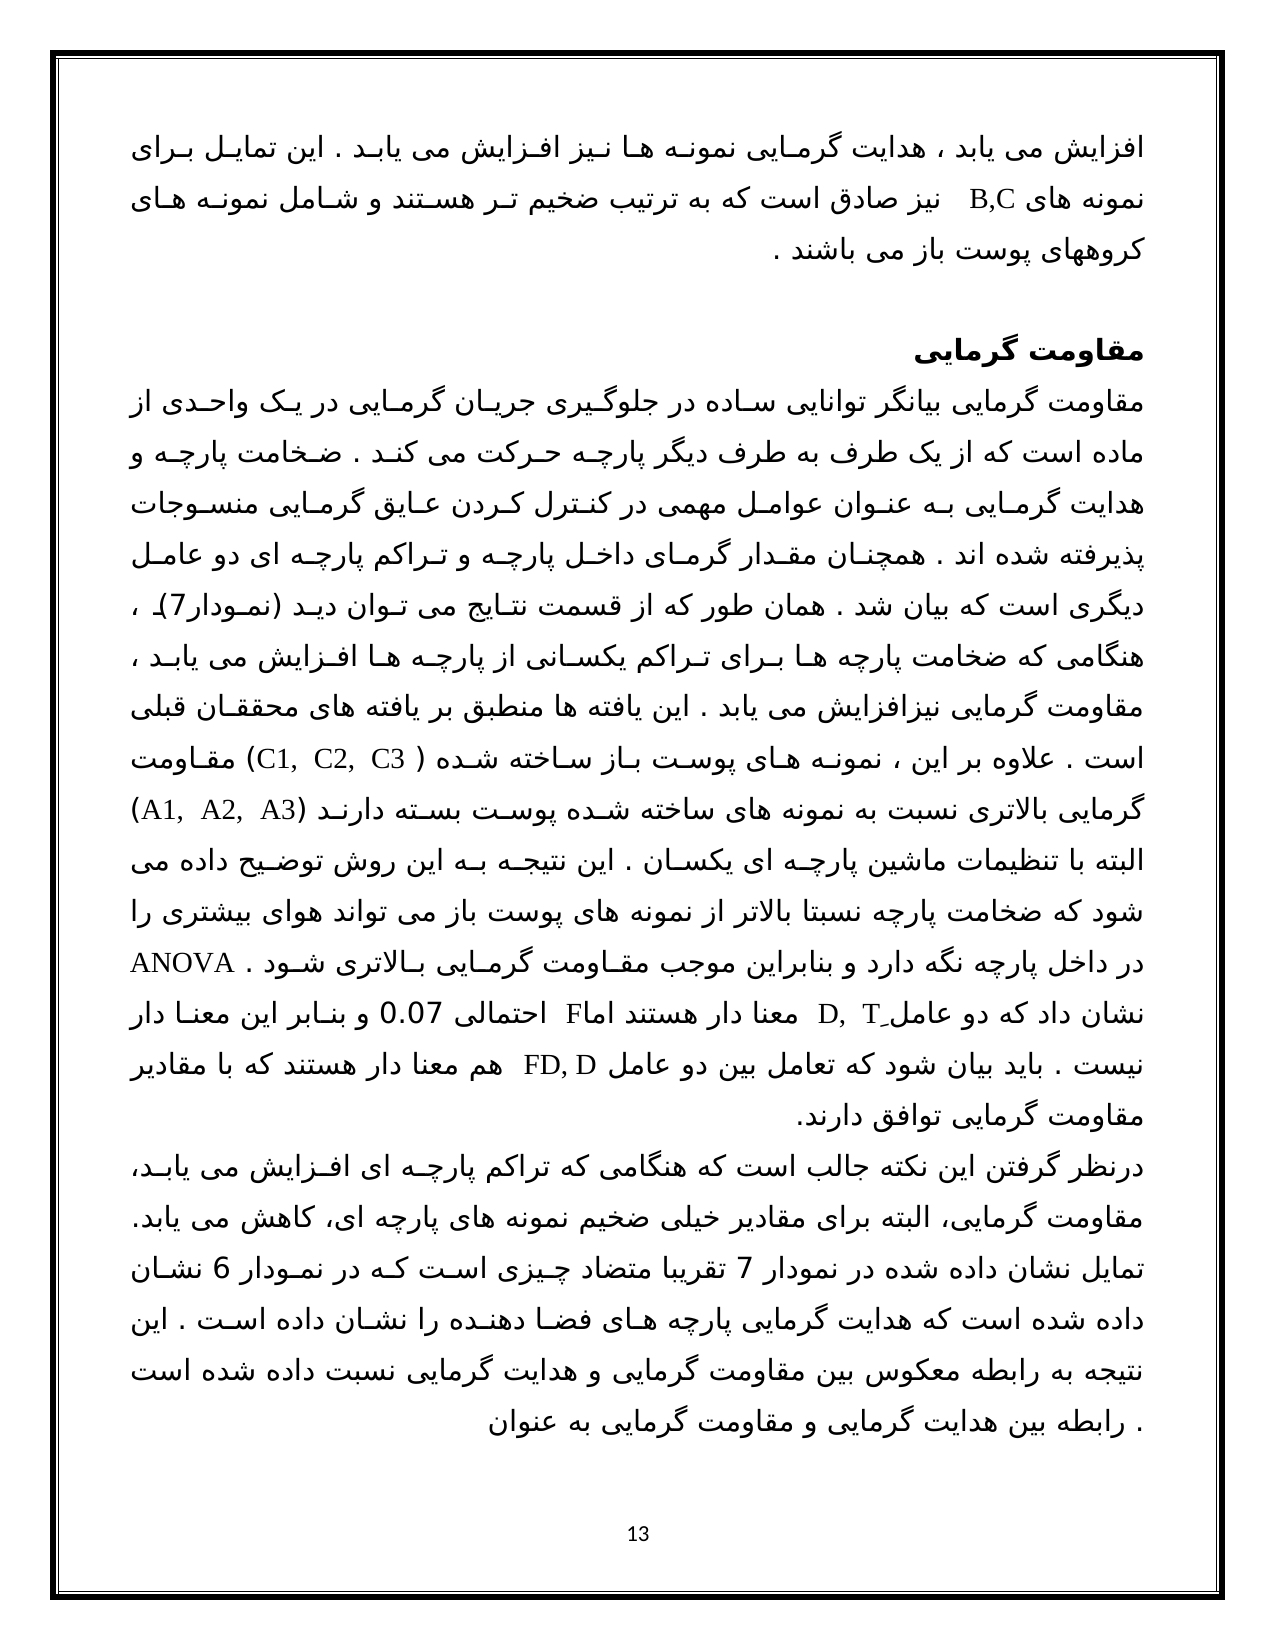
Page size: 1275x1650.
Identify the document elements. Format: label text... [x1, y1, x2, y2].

text مقاومت گرمایی بیانگر توانایی ساده در جلوگیری جریان گرمایی در یک واحدی از ماده است که از یک طرف به طرف دیگر پارچه حرکت می کند . ضخامت پارچه و هدایت گرمایی به عنوان عوامل مهمی در کنترل کردن عایق گرمایی منسوجات پذیرفته شده اند . همچنان مقدار گرمای داخل پارچه و تراکم پارچه ای دو عامل دیگری است که بیان شد . همان طور که از قسمت نتایج می توان دید (نمودار7) ، هنگامی که ضخامت پارچه ها برای تراکم یکسانی از پارچه ها افزایش می یابد ، مقاومت گرمایی نیزافزایش می یابد . این یافته ها منطبق بر یافته های محققان قبلی است . علاوه بر این ، نمونه های پوست باز ساخته شده ( C1, C2, C3) مقاومت گرمایی بالاتری نسبت به نمونه های ساخته شده پوست بسته دارند (A1, A2, A3) البته با تنظیمات ماشین پارچه ای یکسان . این نتیجه به این روش توضیح داده می شود که ضخامت پارچه نسبتا بالاتر از نمونه های پوست باز می تواند هوای بیشتری را در داخل پارچه نگه دارد و بنابراین موجب مقاومت گرمایی بالاتری شود . ANOVA نشان داد که دو عامل ِD, T معنا دار هستند اماF احتمالی 0.07 و بنابر این معنا دار نیست . باید بیان شود که تعامل بین دو عامل FD, D هم معنا دار هستند که با مقادیر مقاومت گرمایی توافق دارند. [130, 384, 1145, 1132]
text درنظر گرفتن این نکته جالب است که هنگامی که تراکم پارچه ای افزایش می یابد، مقاومت گرمایی، البته برای مقادیر خیلی ضخیم نمونه های پارچه ای، کاهش می یابد. تمایل نشان داده شده در نمودار 7 تقریبا متضاد چیزی است که در نمودار 6 نشان داده شده است که هدایت گرمایی پارچه های فضا دهنده را نشان داده است . این نتیجه به رابطه معکوس بین مقاومت گرمایی و هدایت گرمایی نسبت داده شده است . رابطه بین هدایت گرمایی و مقاومت گرمایی به عنوان [130, 1149, 1145, 1438]
text مقاومت گرمایی [130, 333, 1145, 367]
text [130, 130, 1145, 266]
